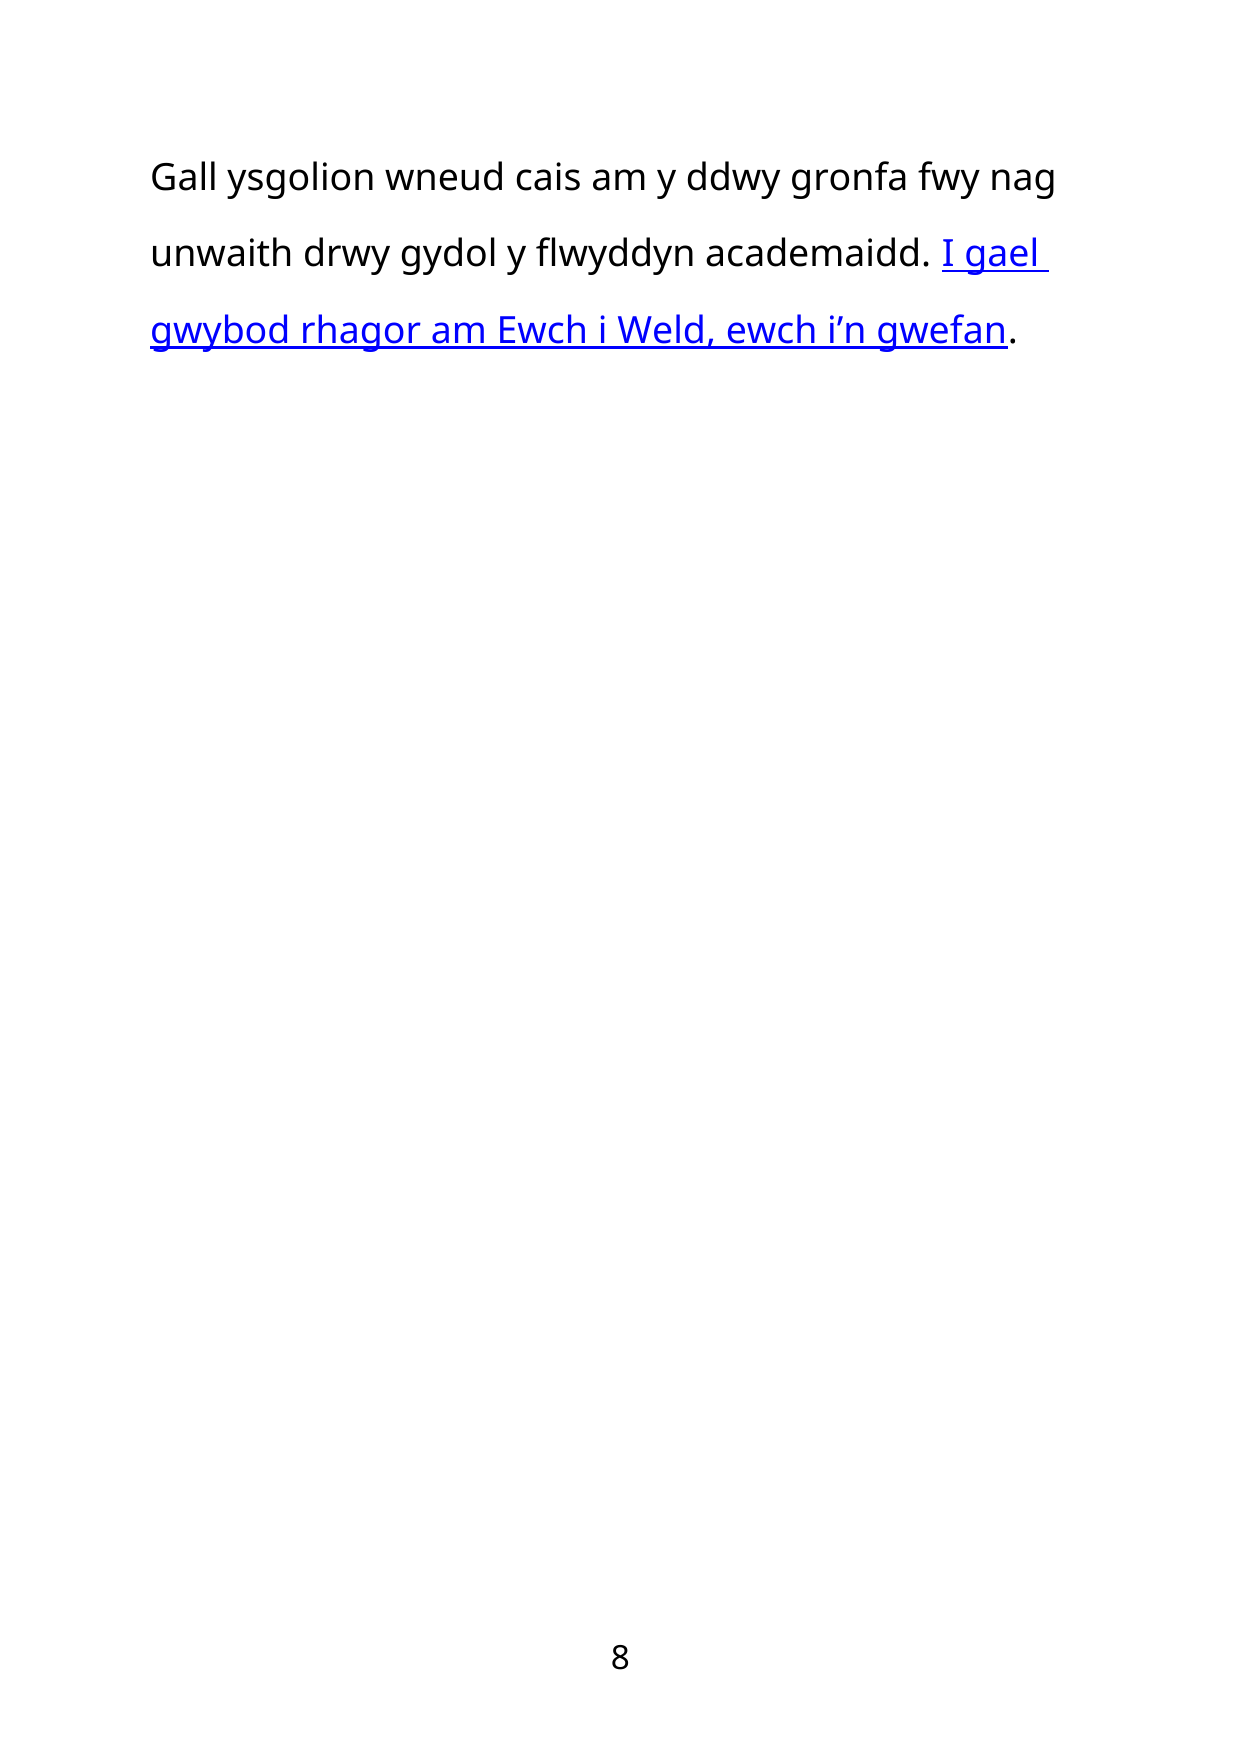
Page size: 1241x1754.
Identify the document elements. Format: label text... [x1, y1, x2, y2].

text Gall ysgolion wneud cais am y ddwy gronfa fwy nag unwaith drwy gydol y flwyddyn academaidd. I gael gwybod rhagor am Ewch i Weld, ewch i’n gwefan. [150, 150, 1090, 354]
